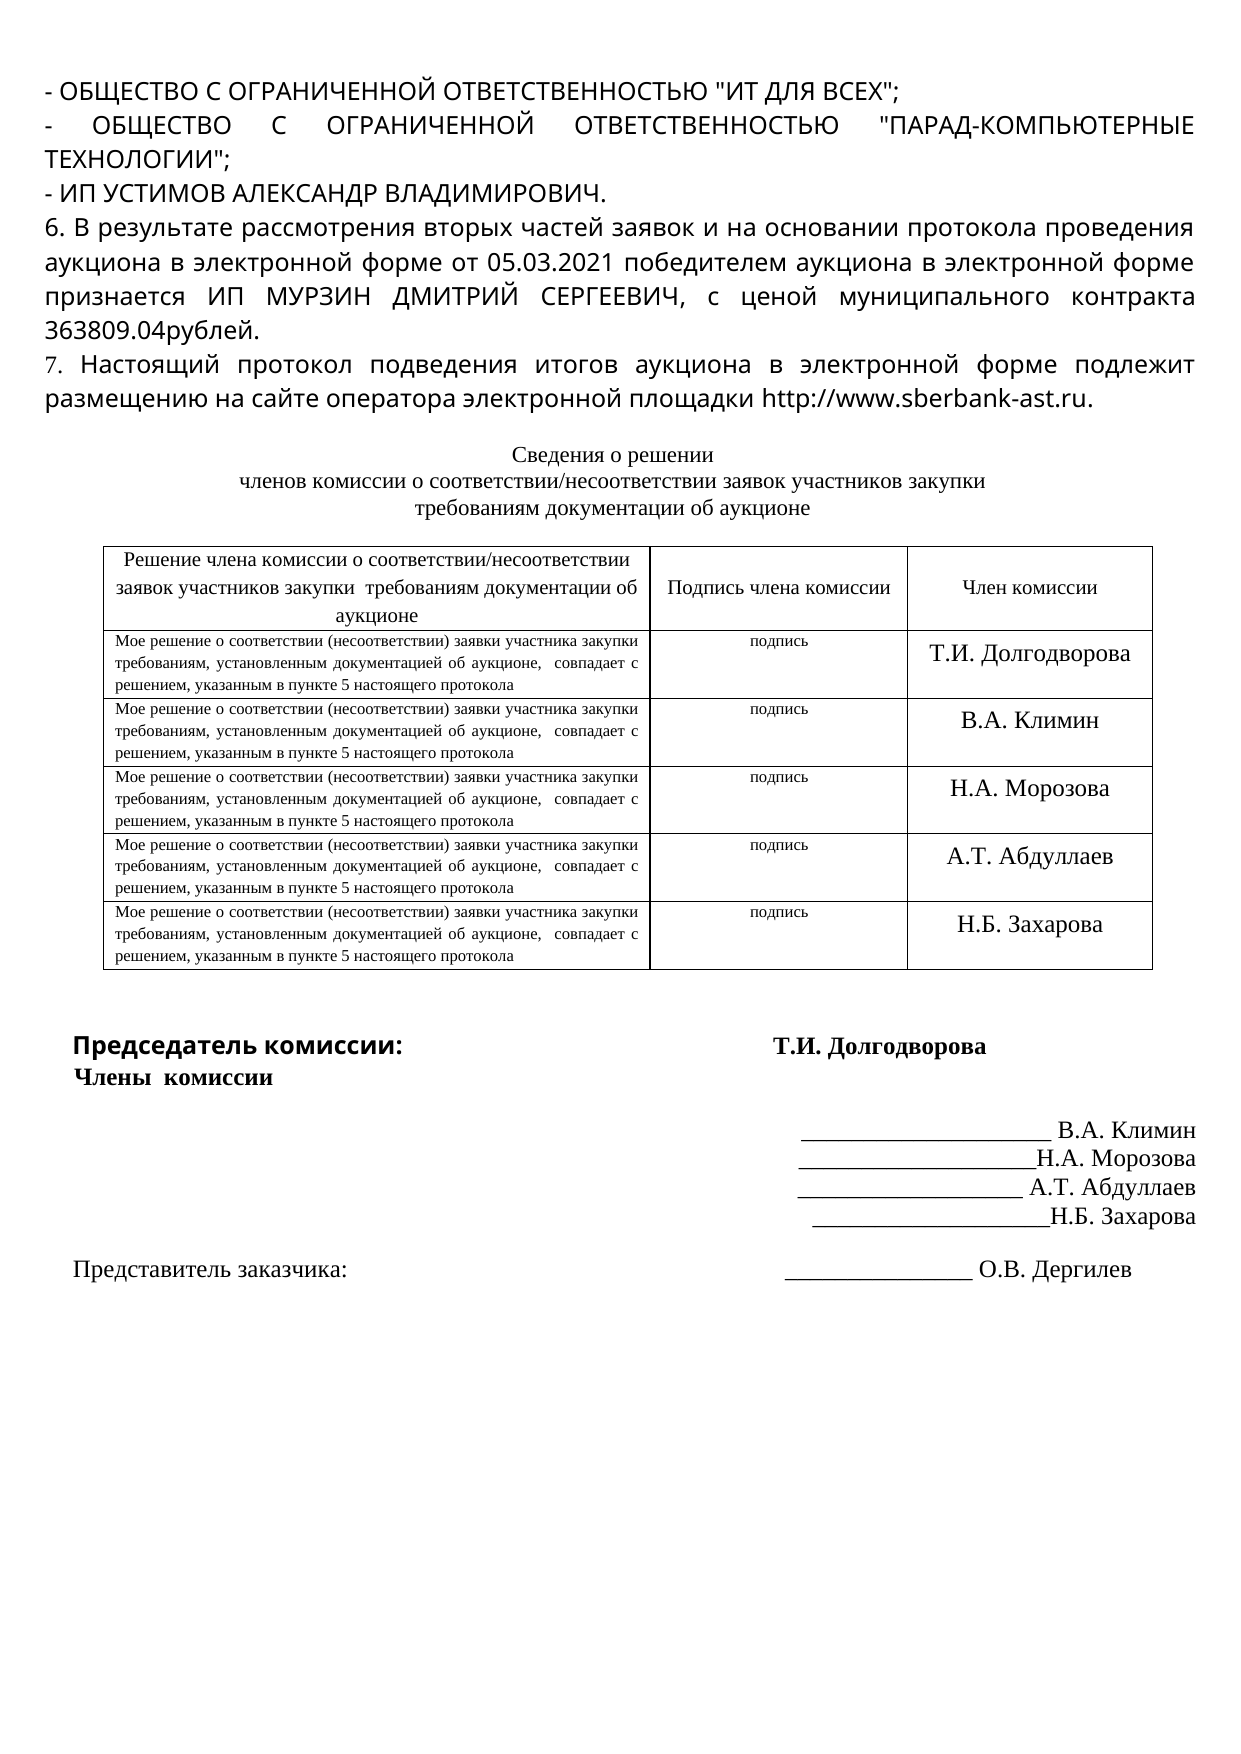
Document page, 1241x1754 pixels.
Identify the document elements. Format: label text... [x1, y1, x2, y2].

table_cell подпись [651, 834, 907, 901]
table_cell Мое решение о соответствии (несоответствии) заявки участника закупки требованиям, установленным документацией об аукционе, совпадает с решением, указанным в пункте 5 настоящего протокола [104, 902, 649, 969]
table_header Подпись члена комиссии [651, 547, 907, 630]
text 6. В результате рассмотрения вторых частей заявок и на основании протокола проведения аукциона в электронной форме от 05.03.2021 победителем аукциона в электронной форме признается ИП МУРЗИН ДМИТРИЙ СЕРГЕЕВИЧ, с ценой муниципального контракта 363809.04рублей. [44, 210, 1196, 346]
text ___________________Н.А. Морозова [29, 1143, 1196, 1172]
table_cell Н.Б. Захарова [908, 902, 1152, 969]
table_cell В.А. Климин [908, 699, 1152, 766]
text - ОБЩЕСТВО С ОГРАНИЧЕННОЙ ОТВЕТСТВЕННОСТЬЮ "ПАРАД-КОМПЬЮТЕРНЫЕ ТЕХНОЛОГИИ"; [44, 108, 1196, 176]
table_cell Т.И. Долгодворова [908, 631, 1152, 698]
table_cell подпись [651, 767, 907, 833]
text требованиям документации об аукционе [29, 493, 1196, 520]
text - ОБЩЕСТВО С ОГРАНИЧЕННОЙ ОТВЕТСТВЕННОСТЬЮ "ИТ ДЛЯ ВСЕХ"; [44, 74, 1196, 108]
table_header Член комиссии [908, 547, 1152, 630]
table_cell Мое решение о соответствии (несоответствии) заявки участника закупки требованиям, установленным документацией об аукционе, совпадает с решением, указанным в пункте 5 настоящего протокола [104, 834, 649, 901]
text ____________________ В.А. Климин [29, 1115, 1196, 1143]
table_cell подпись [651, 902, 907, 969]
text __________________ А.Т. Абдуллаев ___________________Н.Б. Захарова [29, 1172, 1196, 1230]
table_cell Мое решение о соответствии (несоответствии) заявки участника закупки требованиям, установленным документацией об аукционе, совпадает с решением, указанным в пункте 5 настоящего протокола [104, 631, 649, 698]
text Председатель комиссии: Т.И. Долгодворова Члены комиссии [59, 1028, 1196, 1091]
text - ИП УСТИМОВ АЛЕКСАНДР ВЛАДИМИРОВИЧ. [44, 176, 1196, 210]
text Сведения о решении [29, 441, 1196, 467]
table_cell подпись [651, 631, 907, 698]
table_cell Н.А. Морозова [908, 767, 1152, 833]
text членов комиссии о соответствии/несоответствии заявок участников закупки [29, 467, 1196, 493]
text 7. Настоящий протокол подведения итогов аукциона в электронной форме подлежит размещению на сайте оператора электронной площадки http://www.sberbank-ast.ru. [44, 346, 1196, 414]
table_cell Мое решение о соответствии (несоответствии) заявки участника закупки требованиям, установленным документацией об аукционе, совпадает с решением, указанным в пункте 5 настоящего протокола [104, 767, 649, 833]
table_header Решение члена комиссии о соответствии/несоответствии заявок участников закупки требованиям документации об аукционе [104, 547, 649, 630]
text Представитель заказчика: _______________ О.В. Дергилев [0, 1254, 1160, 1282]
table_cell А.Т. Абдуллаев [908, 834, 1152, 901]
table_cell подпись [651, 699, 907, 766]
table_cell Мое решение о соответствии (несоответствии) заявки участника закупки требованиям, установленным документацией об аукционе, совпадает с решением, указанным в пункте 5 настоящего протокола [104, 699, 649, 766]
